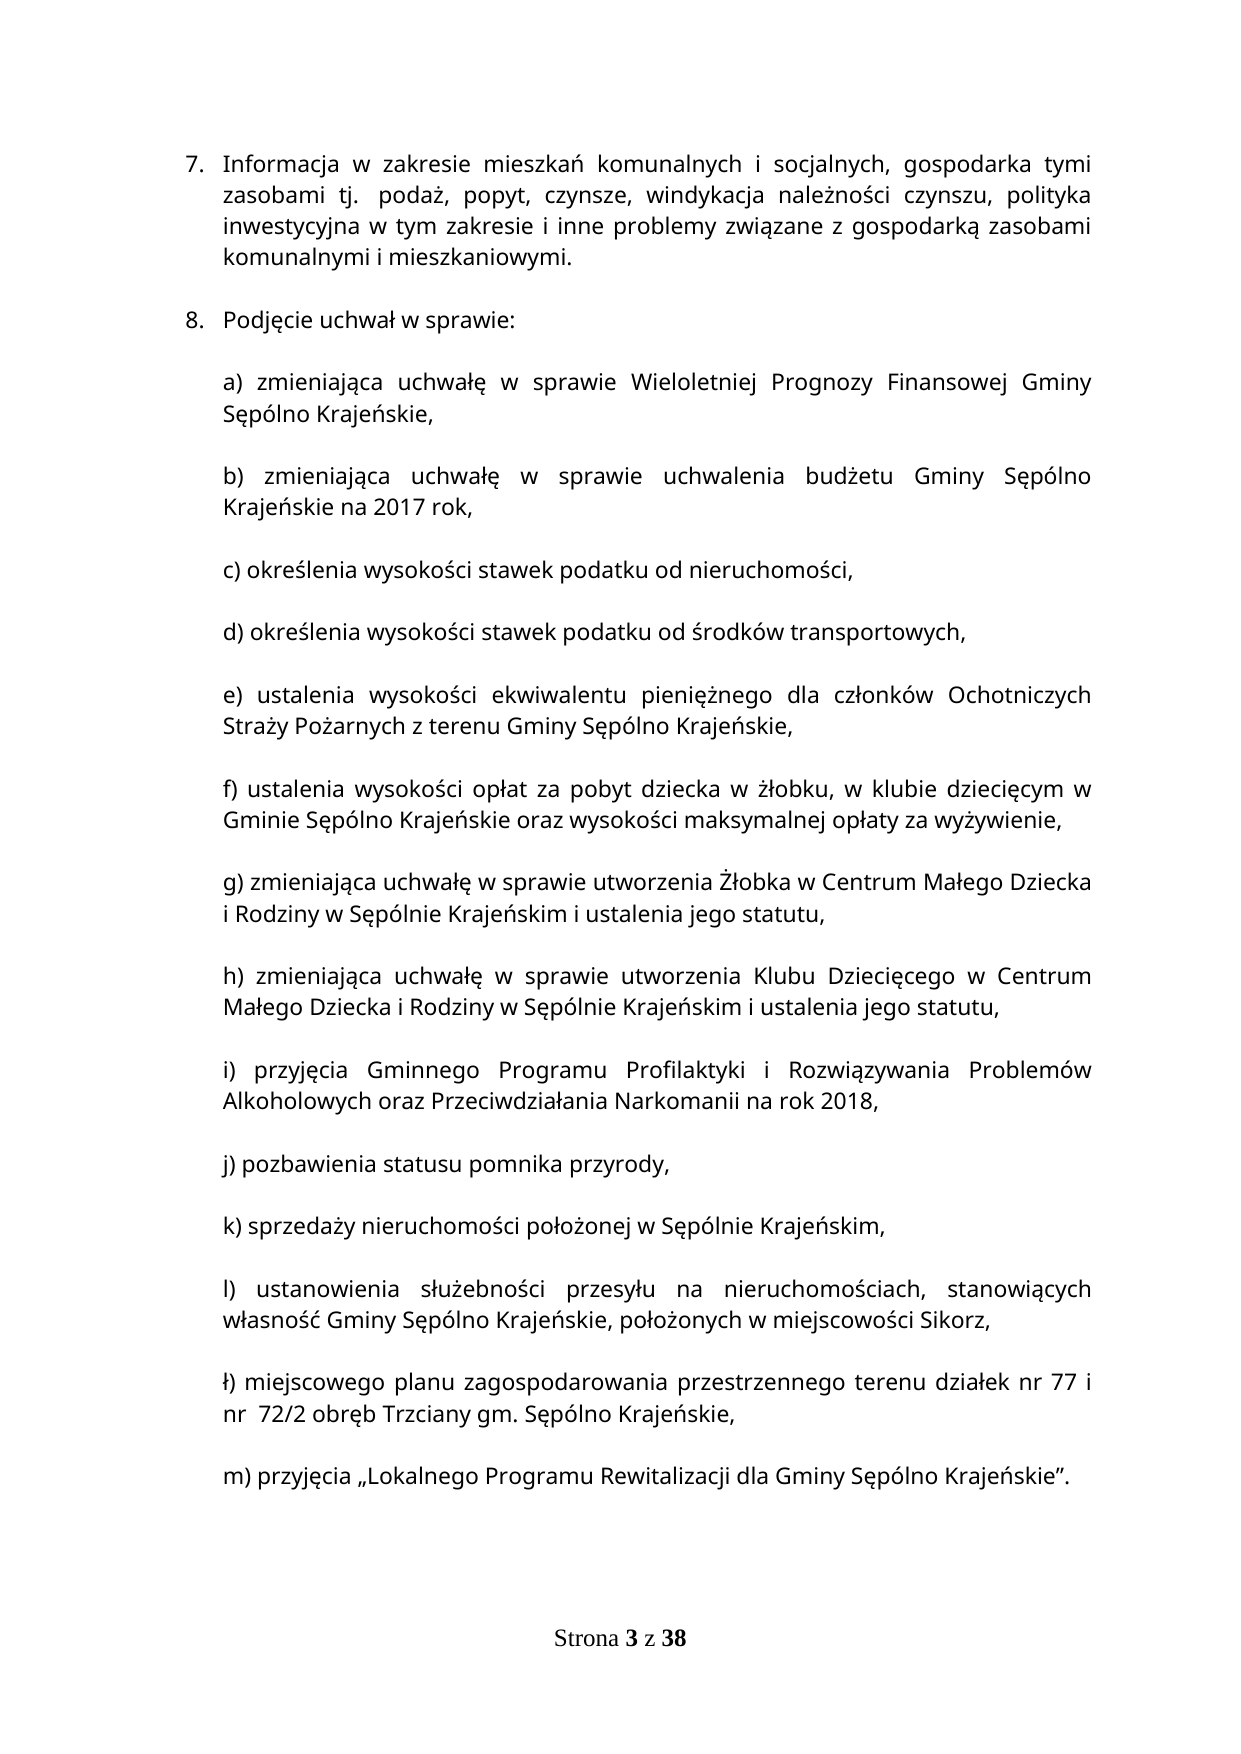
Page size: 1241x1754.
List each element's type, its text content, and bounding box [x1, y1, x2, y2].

list k) sprzedaży nieruchomości położonej w Sępólnie Krajeńskim, [223, 1179, 1093, 1241]
list Informacja w zakresie mieszkań komunalnych i socjalnych, gospodarka tymi zasobami tj. podaż, popyt, czynsze, windykacja należności czynszu, polityka inwestycyjna w tym zakresie i inne problemy związane z gospodarką zasobami komunalnymi i mieszkaniowymi. [185, 148, 1093, 273]
list f) ustalenia wysokości opłat za pobyt dziecka w żłobku, w klubie dziecięcym w Gminie Sępólno Krajeńskie oraz wysokości maksymalnej opłaty za wyżywienie, [223, 741, 1093, 835]
list b) zmieniająca uchwałę w sprawie uchwalenia budżetu Gminy Sępólno Krajeńskie na 2017 rok, [223, 429, 1093, 523]
list i) przyjęcia Gminnego Programu Profilaktyki i Rozwiązywania Problemów Alkoholowych oraz Przeciwdziałania Narkomanii na rok 2018, [223, 1023, 1093, 1116]
list j) pozbawienia statusu pomnika przyrody, [223, 1116, 1093, 1179]
list a) zmieniająca uchwałę w sprawie Wieloletniej Prognozy Finansowej Gminy Sępólno Krajeńskie, [223, 366, 1093, 429]
list c) określenia wysokości stawek podatku od nieruchomości, [223, 554, 1093, 585]
list h) zmieniająca uchwałę w sprawie utworzenia Klubu Dziecięcego w Centrum Małego Dziecka i Rodziny w Sępólnie Krajeńskim i ustalenia jego statutu, [223, 929, 1093, 1023]
list l) ustanowienia służebności przesyłu na nieruchomościach, stanowiących własność Gminy Sępólno Krajeńskie, położonych w miejscowości Sikorz, [223, 1241, 1093, 1335]
list ł) miejscowego planu zagospodarowania przestrzennego terenu działek nr 77 i nr 72/2 obręb Trzciany gm. Sępólno Krajeńskie, [223, 1335, 1093, 1429]
list g) zmieniająca uchwałę w sprawie utworzenia Żłobka w Centrum Małego Dziecka i Rodziny w Sępólnie Krajeńskim i ustalenia jego statutu, [223, 866, 1093, 929]
list d) określenia wysokości stawek podatku od środków transportowych, [223, 616, 1093, 648]
list Podjęcie uchwał w sprawie: [185, 304, 1093, 335]
list e) ustalenia wysokości ekwiwalentu pieniężnego dla członków Ochotniczych Straży Pożarnych z terenu Gminy Sępólno Krajeńskie, [223, 679, 1093, 741]
list m) przyjęcia „Lokalnego Programu Rewitalizacji dla Gminy Sępólno Krajeńskie”. [223, 1429, 1093, 1491]
